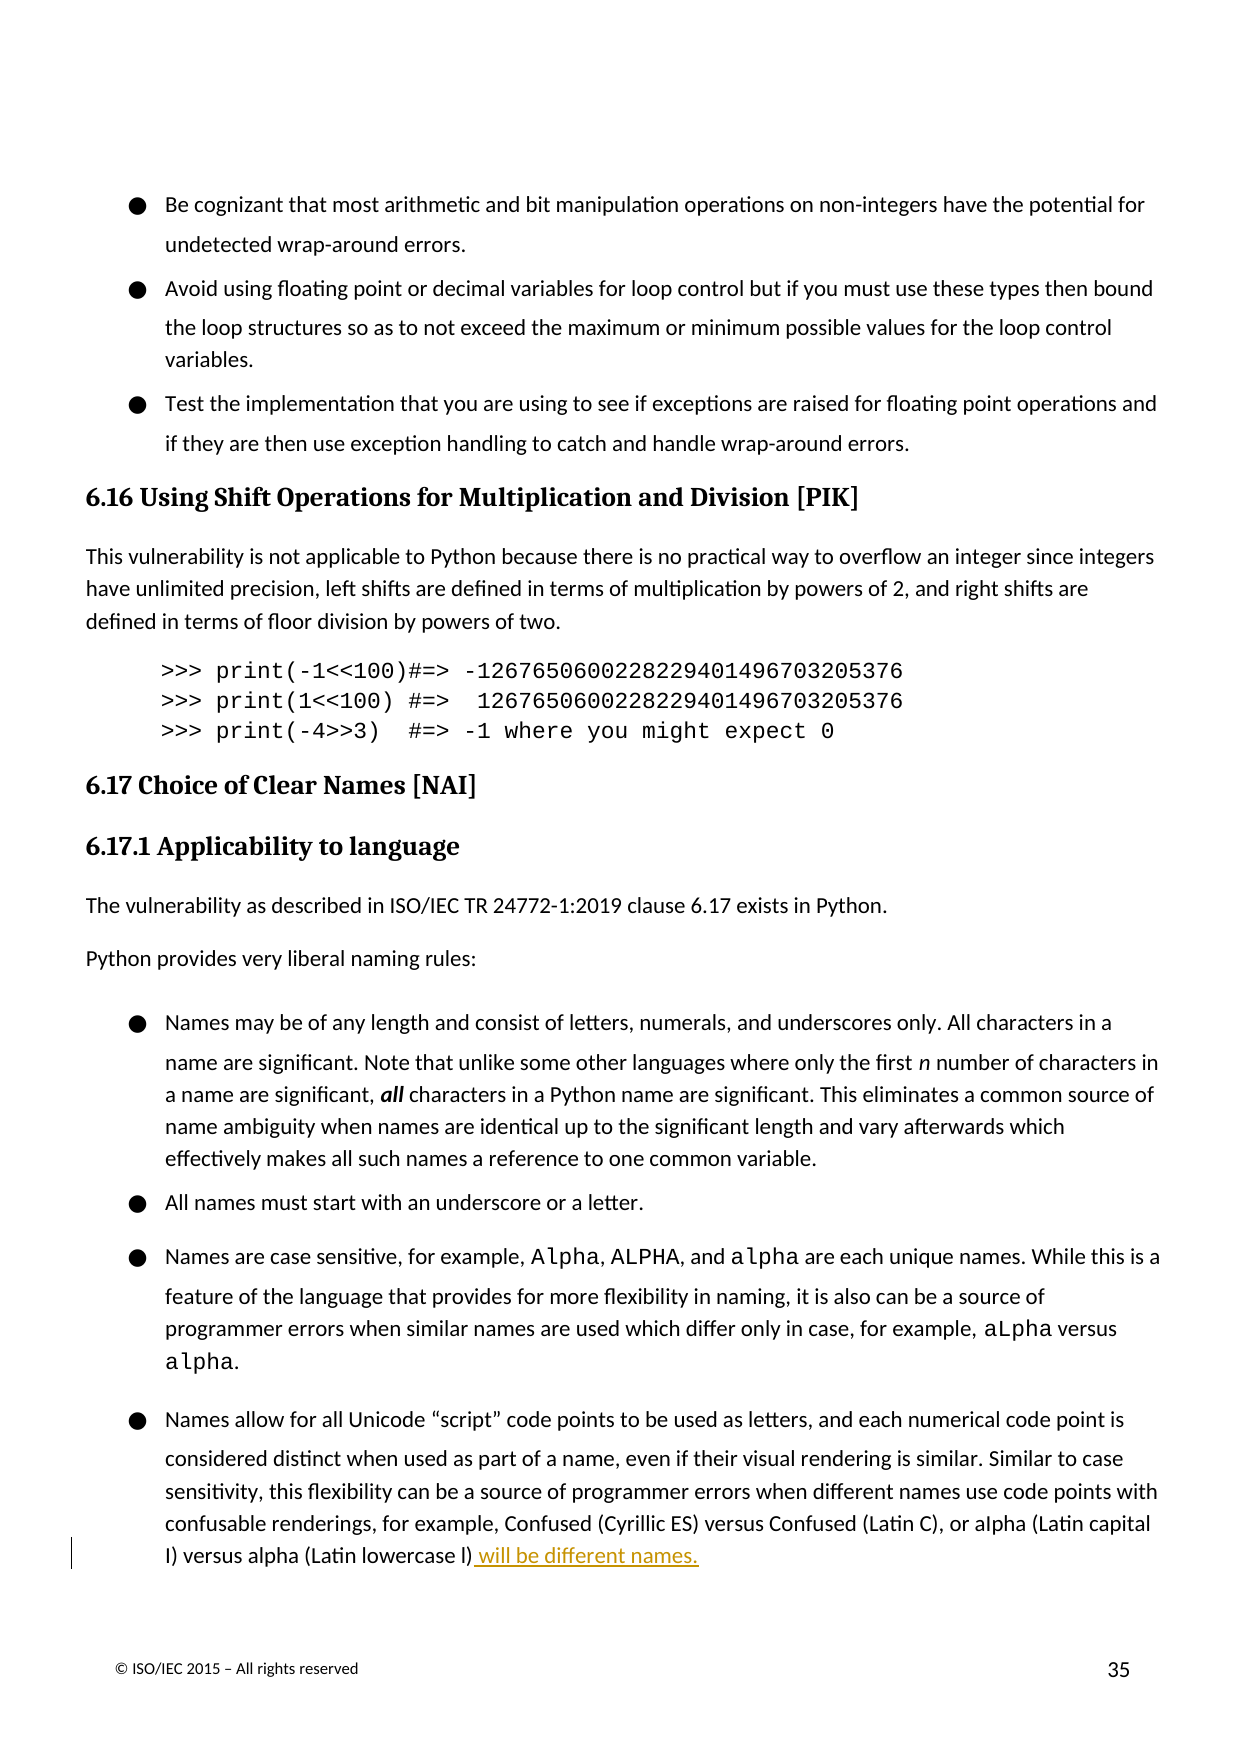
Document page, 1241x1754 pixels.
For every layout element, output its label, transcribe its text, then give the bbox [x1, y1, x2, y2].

subtitle 6.16 Using Shift Operations for Multiplication and Division [PIK] [86, 482, 1164, 513]
list Names are case sensitive, for example, Alpha, ALPHA, and alpha are each unique names. While this is a feature of the language that provides for more flexibility in naming, it is also can be a source of programmer errors when similar names are used which differ only in case, for example, aLpha versus alpha. [127, 1231, 1164, 1377]
subtitle 6.17 Choice of Clear Names [NAI] [86, 770, 1164, 801]
subtitle 6.17.1 Applicability to language [86, 831, 1164, 862]
list Be cognizant that most arithmetic and bit manipulation operations on non-integers have the potential for undetected wrap-around errors. [127, 179, 1164, 258]
list Avoid using floating point or decimal variables for loop control but if you must use these types then bound the loop structures so as to not exceed the maximum or minimum possible values for the loop control variables. [127, 262, 1164, 373]
text >>> print(-1<<100)#=> -1267650600228229401496703205376 [86, 660, 1164, 686]
text The vulnerability as described in ISO/IEC TR 24772-1:2019 clause 6.17 exists in Python. [86, 891, 1164, 919]
list Names may be of any length and consist of letters, numerals, and underscores only. All characters in a name are significant. Note that unlike some other languages where only the first n number of characters in a name are significant, all characters in a Python name are significant. This eliminates a common source of name ambiguity when names are identical up to the significant length and vary afterwards which effectively makes all such names a reference to one common variable. [127, 997, 1164, 1173]
text Python provides very liberal naming rules: [86, 944, 1164, 972]
text This vulnerability is not applicable to Python because there is no practical way to overflow an integer since integers have unlimited precision, left shifts are defined in terms of multiplication by powers of 2, and right shifts are defined in terms of floor division by powers of two. [86, 542, 1164, 635]
text >>> print(-4>>3) #=> -1 where you might expect 0 [86, 719, 1164, 745]
list Test the implementation that you are using to see if exceptions are raised for floating point operations and if they are then use exception handling to catch and handle wrap-around errors. [127, 377, 1164, 457]
list All names must start with an underscore or a letter. [127, 1177, 1164, 1224]
text >>> print(1<<100) #=> 1267650600228229401496703205376 [86, 689, 1164, 716]
list Names allow for all Unicode “script” code points to be used as letters, and each numerical code point is considered distinct when used as part of a name, even if their visual rendering is similar. Similar to case sensitivity, this flexibility can be a source of programmer errors when different names use code points with confusable renderings, for example, Сonfused (Сyrillic ES) versus Confused (Latin C), or aIpha (Latin capital I) versus alpha (Latin lowercase l) [127, 1393, 1164, 1569]
